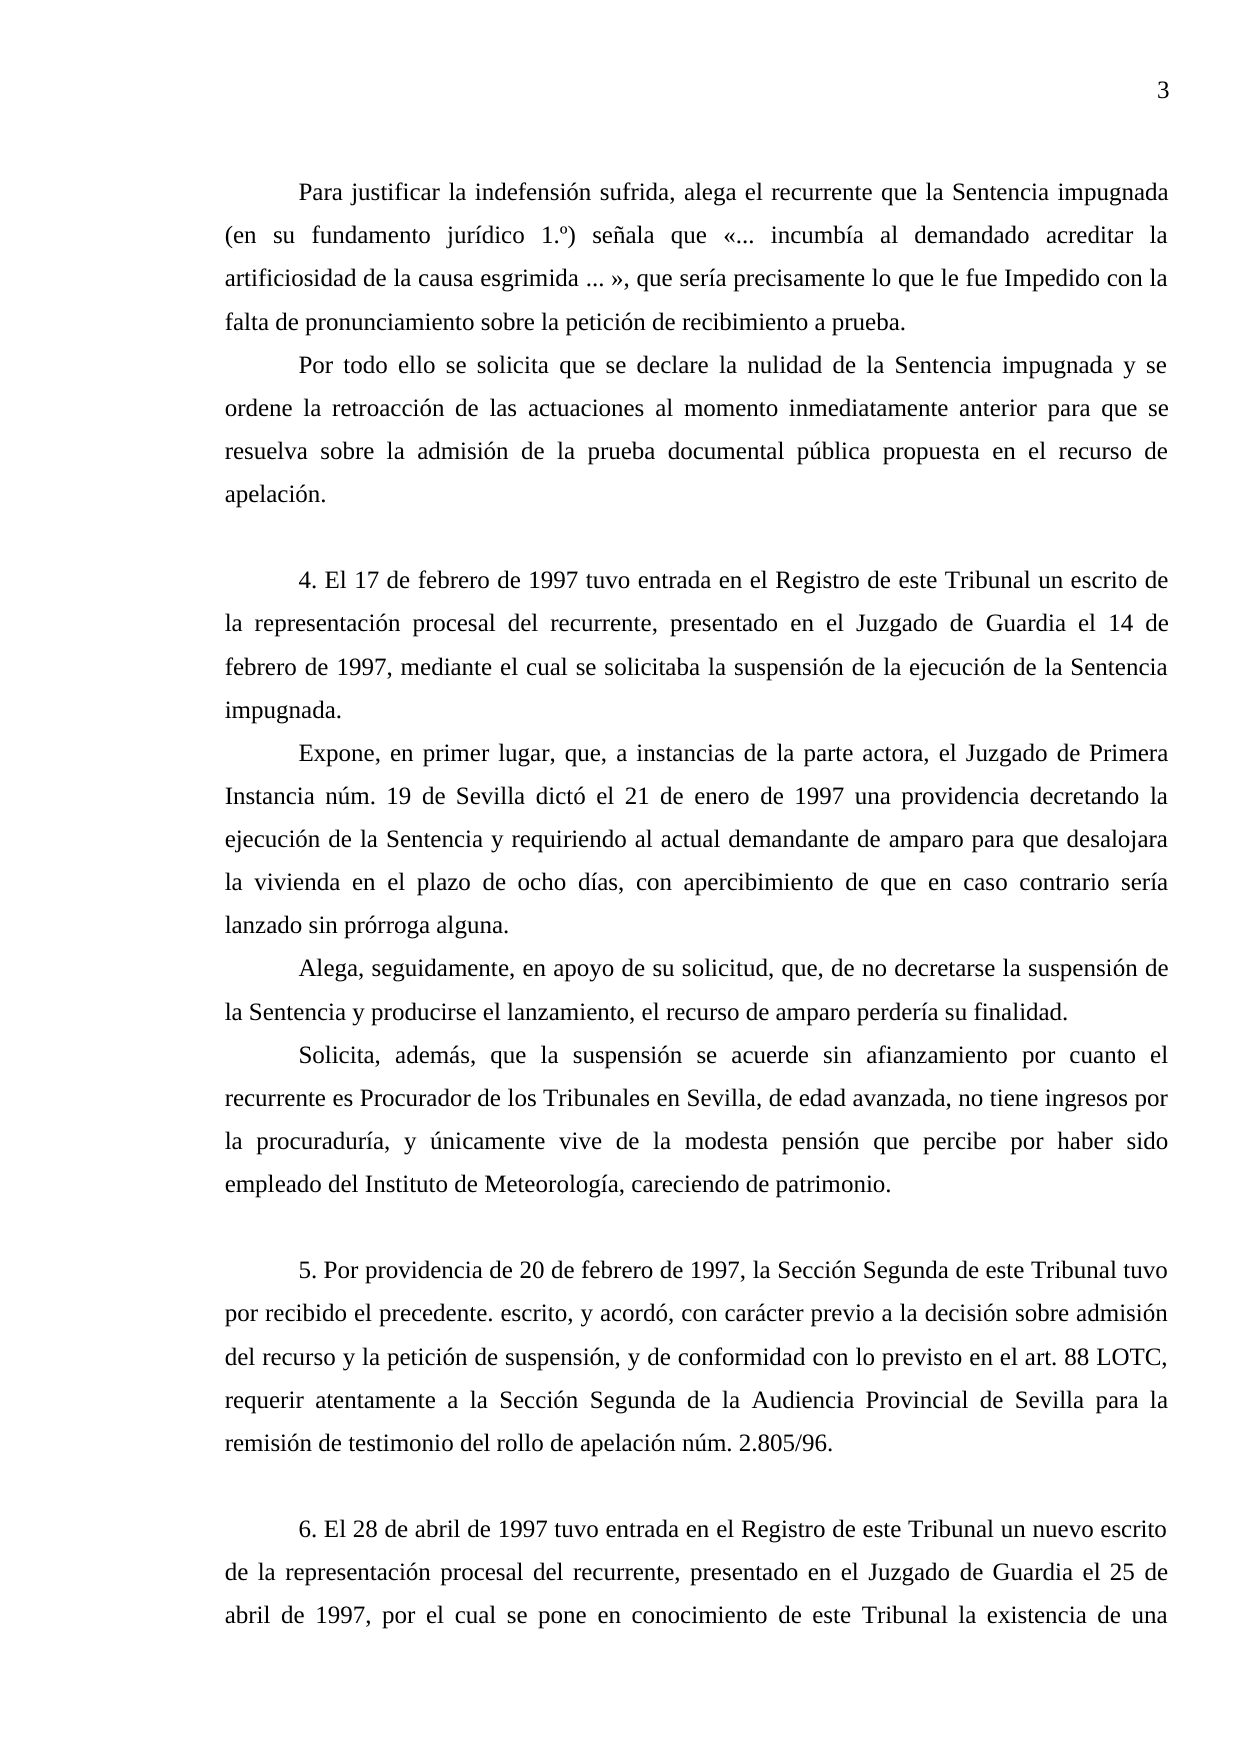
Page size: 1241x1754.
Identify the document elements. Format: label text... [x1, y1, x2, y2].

text Alega, seguidamente, en apoyo de su solicitud, que, de no decretarse la suspensión de la Sentencia y producirse el lanzamiento, el recurso de amparo perdería su finalidad. [224, 953, 1169, 1025]
text 4. El 17 de febrero de 1997 tuvo entrada en el Registro de este Tribunal un escrito de la representación procesal del recurrente, presentado en el Juzgado de Guardia el 14 de febrero de 1997, mediante el cual se solicitaba la suspensión de la ejecución de la Sentencia impugnada. [224, 565, 1169, 723]
text 5. Por providencia de 20 de febrero de 1997, la Sección Segunda de este Tribunal tuvo por recibido el precedente. escrito, y acordó, con carácter previo a la decisión sobre admisión del recurso y la petición de suspensión, y de conformidad con lo previsto en el art. 88 LOTC, requerir atentamente a la Sección Segunda de la Audiencia Provincial de Sevilla para la remisión de testimonio del rollo de apelación núm. 2.805/96. [224, 1255, 1169, 1457]
text Por todo ello se solicita que se declare la nulidad de la Sentencia impugnada y se ordene la retroacción de las actuaciones al momento inmediatamente anterior para que se resuelva sobre la admisión de la prueba documental pública propuesta en el recurso de apelación. [224, 350, 1169, 508]
text Solicita, además, que la suspensión se acuerde sin afianzamiento por cuanto el recurrente es Procurador de los Tribunales en Sevilla, de edad avanzada, no tiene ingresos por la procuraduría, y únicamente vive de la modesta pensión que percibe por haber sido empleado del Instituto de Meteorología, careciendo de patrimonio. [224, 1040, 1169, 1198]
text Para justificar la indefensión sufrida, alega el recurrente que la Sentencia impugnada (en su fundamento jurídico 1.º) señala que «... incumbía al demandado acreditar la artificiosidad de la causa esgrimida ... », que sería precisamente lo que le fue Impedido con la falta de pronunciamiento sobre la petición de recibimiento a prueba. [224, 177, 1169, 335]
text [224, 1514, 1169, 1629]
text Expone, en primer lugar, que, a instancias de la parte actora, el Juzgado de Primera Instancia núm. 19 de Sevilla dictó el 21 de enero de 1997 una providencia decretando la ejecución de la Sentencia y requiriendo al actual demandante de amparo para que desalojara la vivienda en el plazo de ocho días, con apercibimiento de que en caso contrario sería lanzado sin prórroga alguna. [224, 738, 1169, 939]
